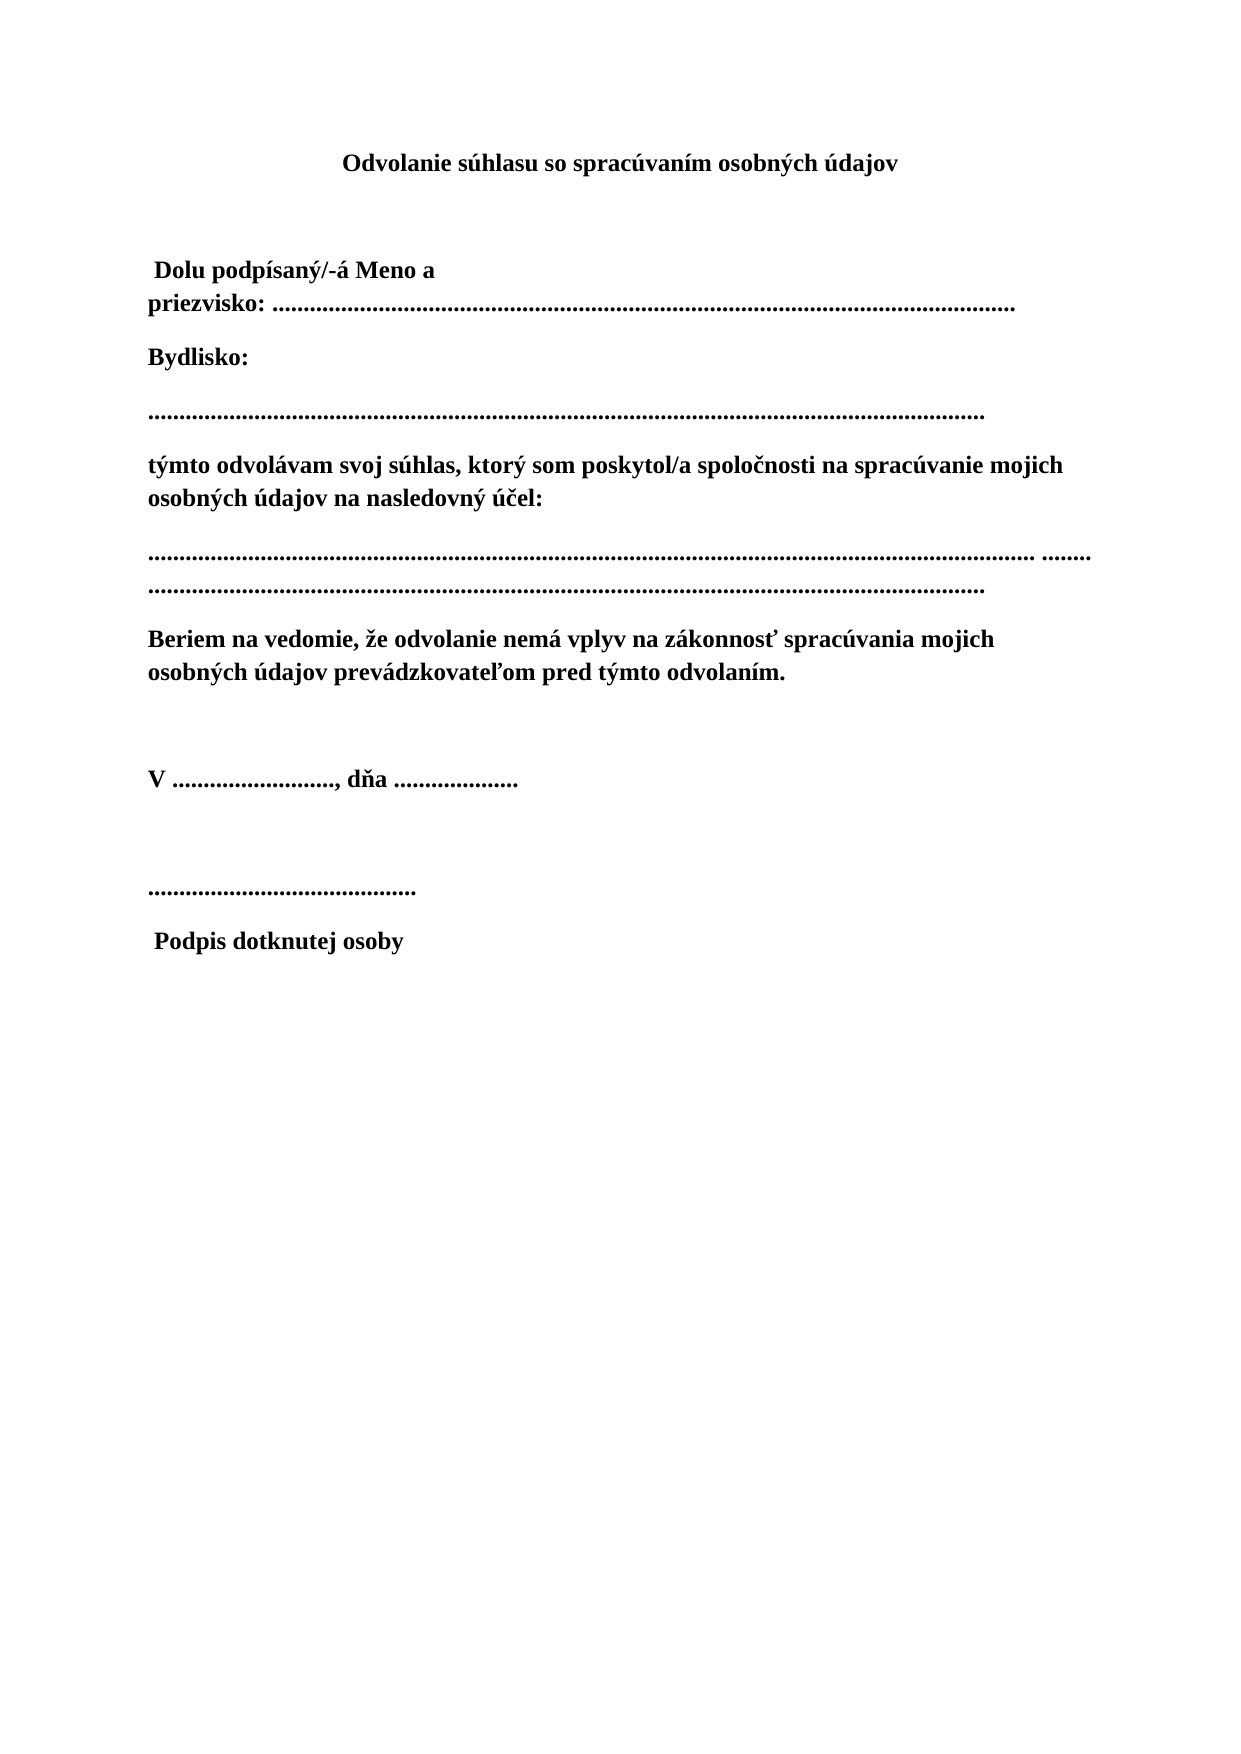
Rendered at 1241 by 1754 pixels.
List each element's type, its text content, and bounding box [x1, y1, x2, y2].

text Bydlisko: [148, 342, 1093, 371]
text ...................................................................................................................................... [148, 396, 1093, 425]
text V .........................., dňa .................... [148, 764, 1093, 793]
text Beriem na vedomie, že odvolanie nemá vplyv na zákonnosť spracúvania mojich osobných údajov prevádzkovateľom pred týmto odvolaním. [148, 624, 1093, 685]
text týmto odvolávam svoj súhlas, ktorý som poskytol/a spoločnosti na spracúvanie mojich osobných údajov na nasledovný účel: [148, 450, 1093, 512]
text Odvolanie súhlasu so spracúvaním osobných údajov [148, 148, 1093, 176]
text Podpis dotknutej osoby [148, 926, 1093, 955]
text .............................................................................................................................................. .............................................................................................................................................. [148, 537, 1093, 598]
text ........................................... [148, 872, 1093, 901]
text Dolu podpísaný/-á Meno a priezvisko: ....................................................................................................................... [148, 255, 1093, 317]
